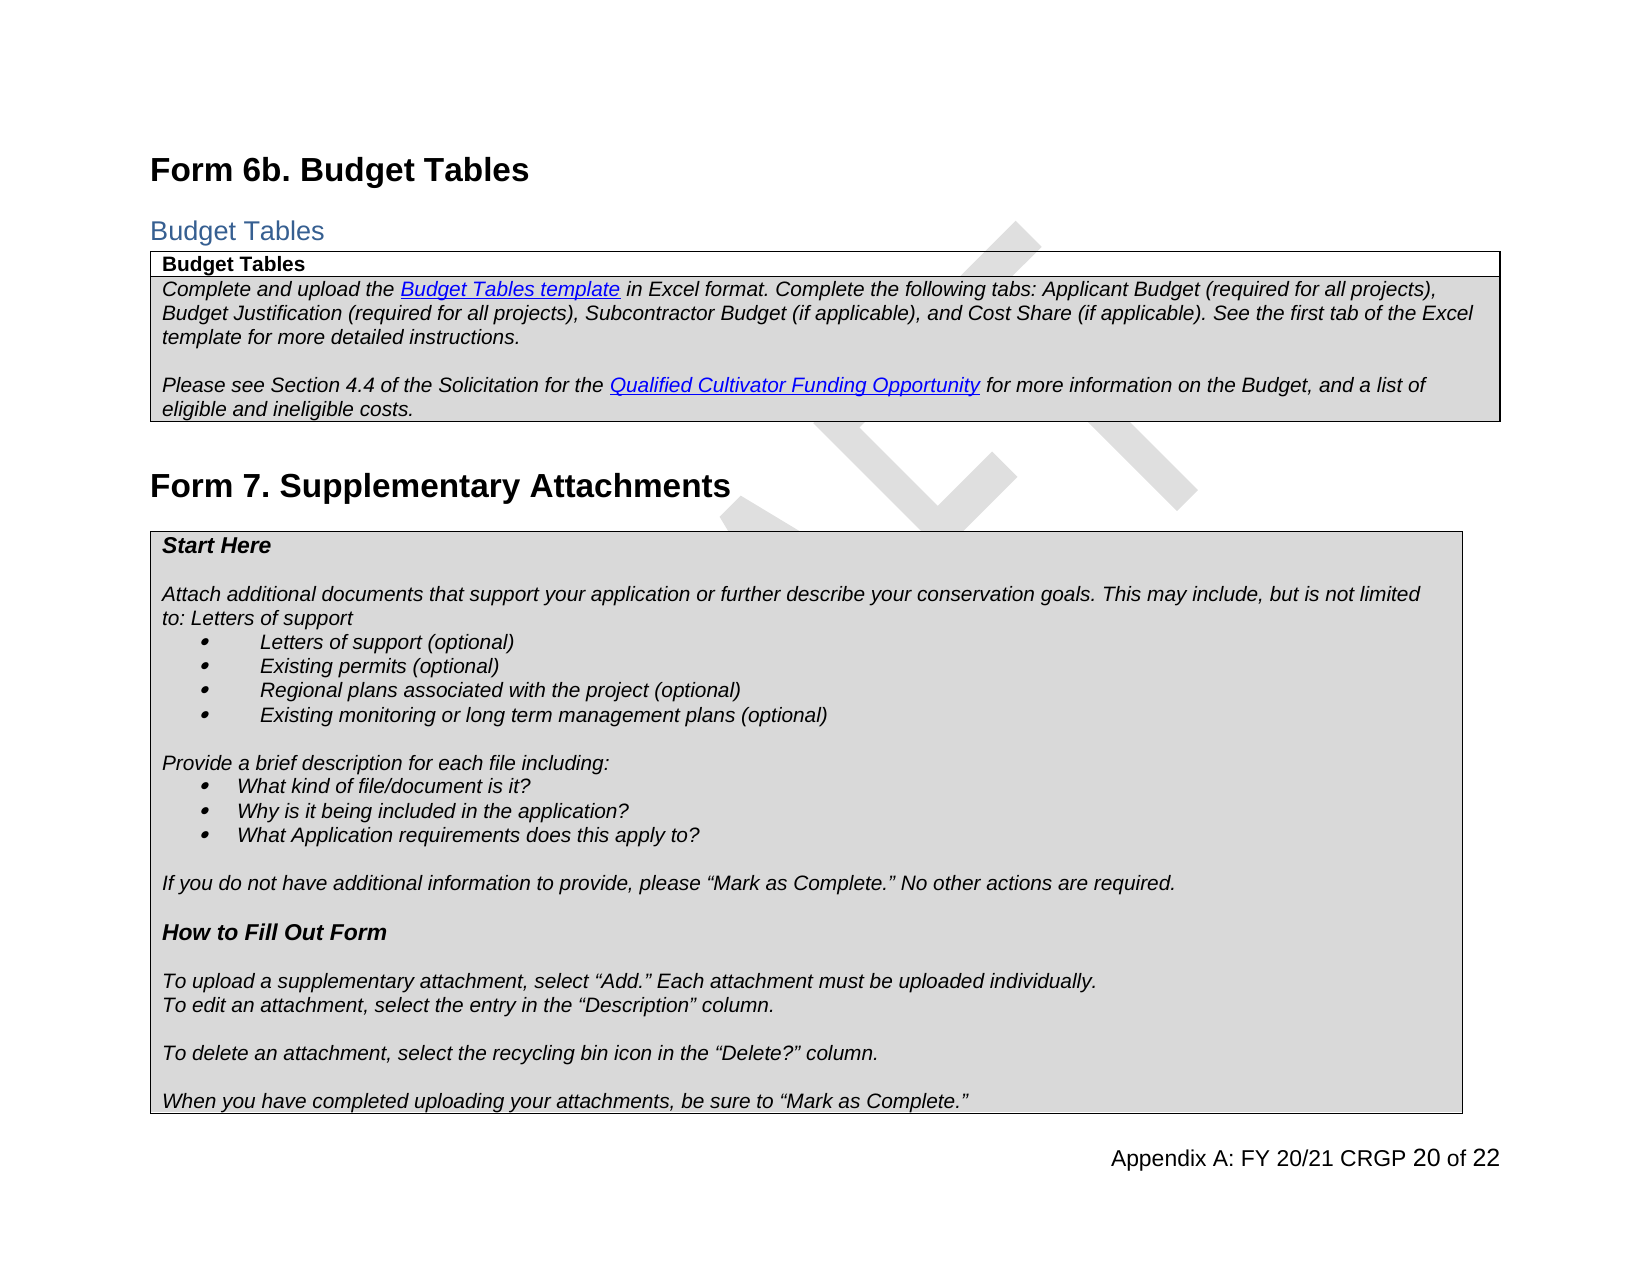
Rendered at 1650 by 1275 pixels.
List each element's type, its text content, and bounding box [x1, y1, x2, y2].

table_header Budget Tables [151, 252, 1499, 276]
table_header Start Here Attach additional documents that support your application or further describe your conservation goals. This may include, but is not limited to: Letters of support Letters of support (optional) Existing permits (optional) Regional plans associated with the project (optional) Existing monitoring or long term management plans (optional) Provide a brief description for each file including: What kind of file/document is it? Why is it being included in the application? What Application requirements does this apply to? If you do not have additional information to provide, please “Mark as Complete.” No other actions are required. How to Fill Out Form To upload a supplementary attachment, select “Add.” Each attachment must be uploaded individually. To edit an attachment, select the entry in the “Description” column. To delete an attachment, select the recycling bin icon in the “Delete?” column. When you have completed uploading your attachments, be sure to “Mark as Complete.” [151, 532, 1462, 1112]
subtitle Form 6b. Budget Tables [150, 150, 1500, 188]
table_cell Complete and upload the Budget Tables template in Excel format. Complete the following tabs: Applicant Budget (required for all projects), Budget Justification (required for all projects), Subcontractor Budget (if applicable), and Cost Share (if applicable). See the first tab of the Excel template for more detailed instructions. Please see Section 4.4 of the Solicitation for the Qualified Cultivator Funding Opportunity for more information on the Budget, and a list of eligible and ineligible costs. [151, 277, 1499, 421]
subtitle Budget Tables [150, 215, 1500, 246]
subtitle Form 7. Supplementary Attachments [150, 422, 1500, 504]
